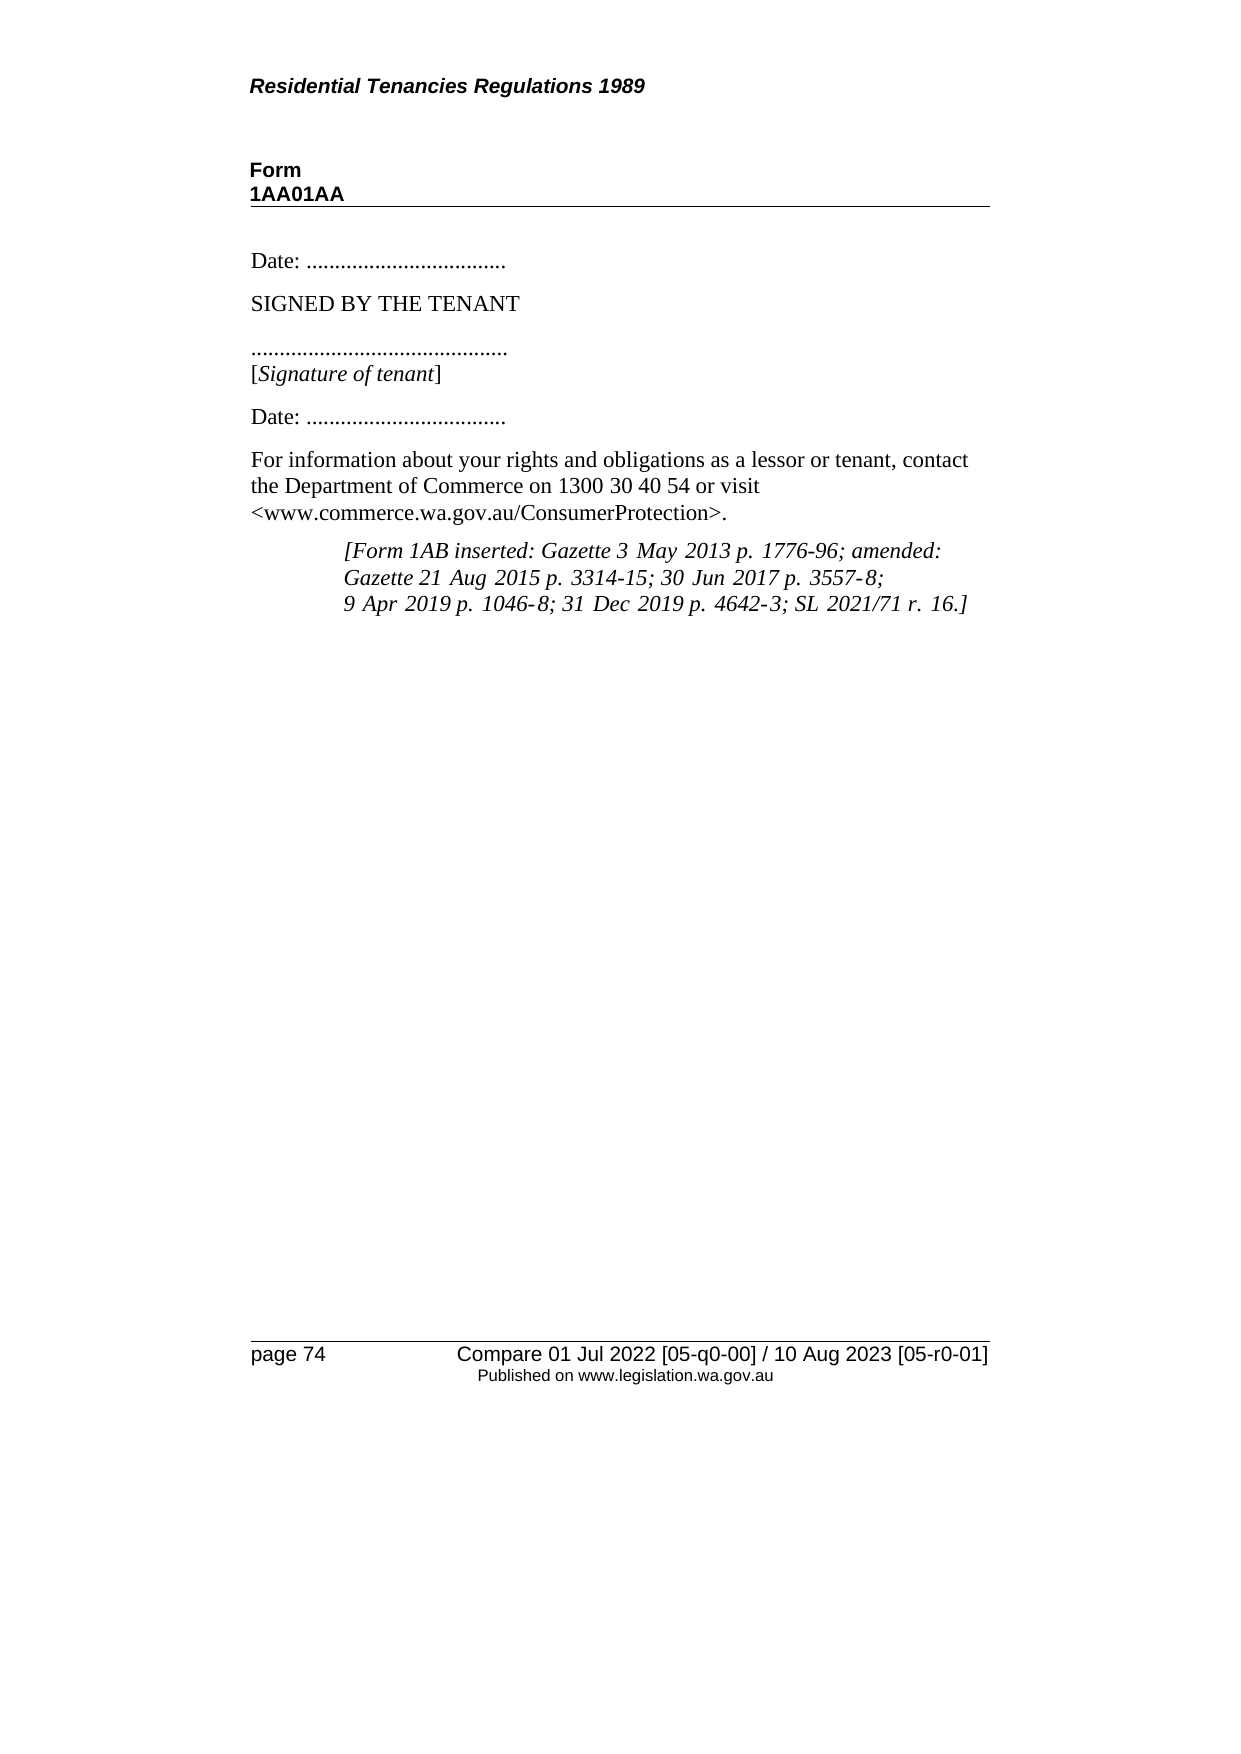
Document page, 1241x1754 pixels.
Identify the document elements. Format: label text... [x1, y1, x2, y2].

text ............................................. [Signature of tenant] [251, 333, 990, 386]
text Date: ................................... [251, 403, 990, 429]
text SIGNED BY THE TENANT [251, 291, 990, 317]
text [Form 1AB inserted: Gazette 3 May 2013 p. 1776-96; amended: Gazette 21 Aug 2015 p. 3314-15; 30 Jun 2017 p. 3557-8; 9 Apr 2019 p. 1046-8; 31 Dec 2019 p. 4642-3; SL 2021/71 r. 16.] [251, 537, 990, 617]
text For information about your rights and obligations as a lessor or tenant, contact the Department of Commerce on 1300 30 40 54 or visit <www.commerce.wa.gov.au/ConsumerProtection>. [251, 446, 990, 525]
text Date: ................................... [251, 247, 990, 274]
